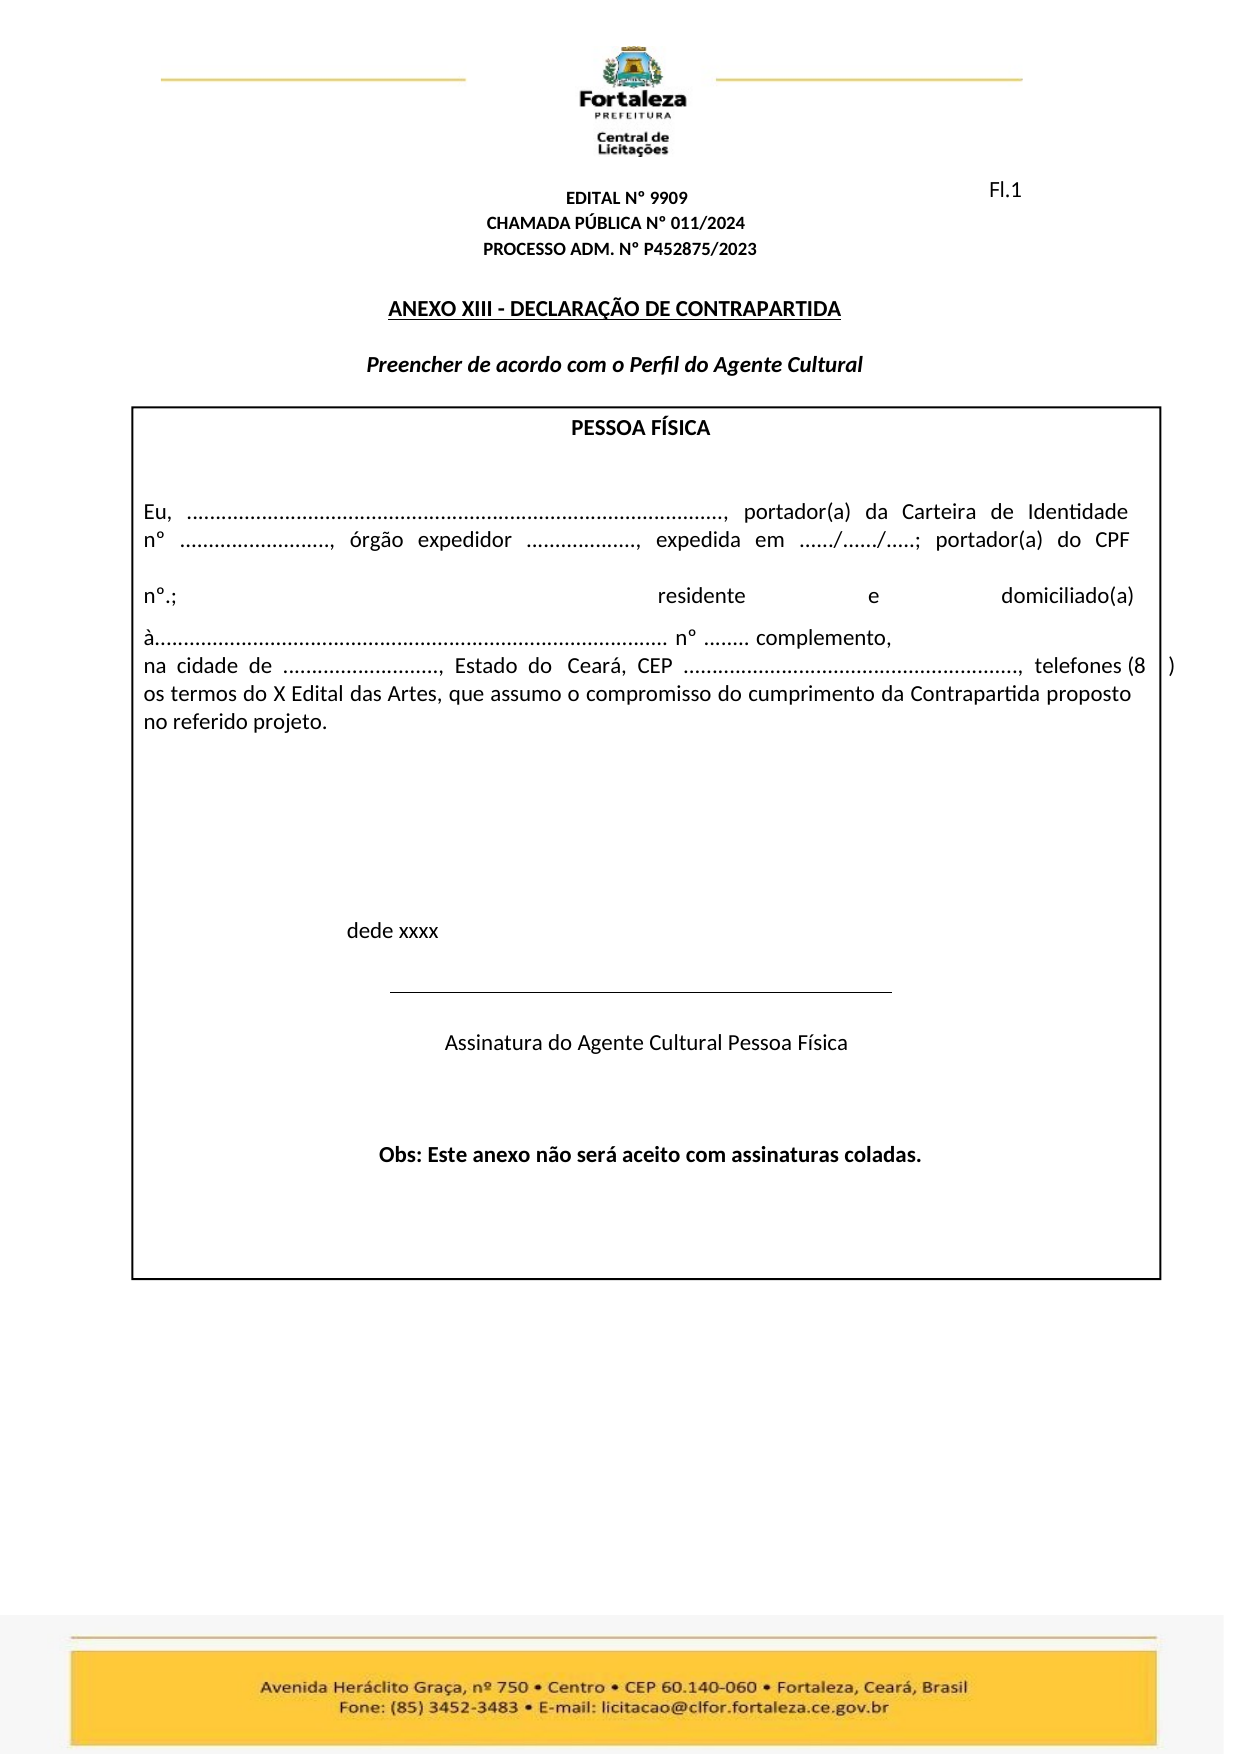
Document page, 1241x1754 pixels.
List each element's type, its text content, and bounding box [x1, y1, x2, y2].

picture [0, 1615, 1224, 1754]
picture [160, 46, 1023, 157]
text Preencher de acordo com o Perfil do Agente Cultural [366, 350, 863, 378]
title ANEXO XIII - DECLARAÇÃO DE CONTRAPARTIDA [366, 294, 863, 322]
